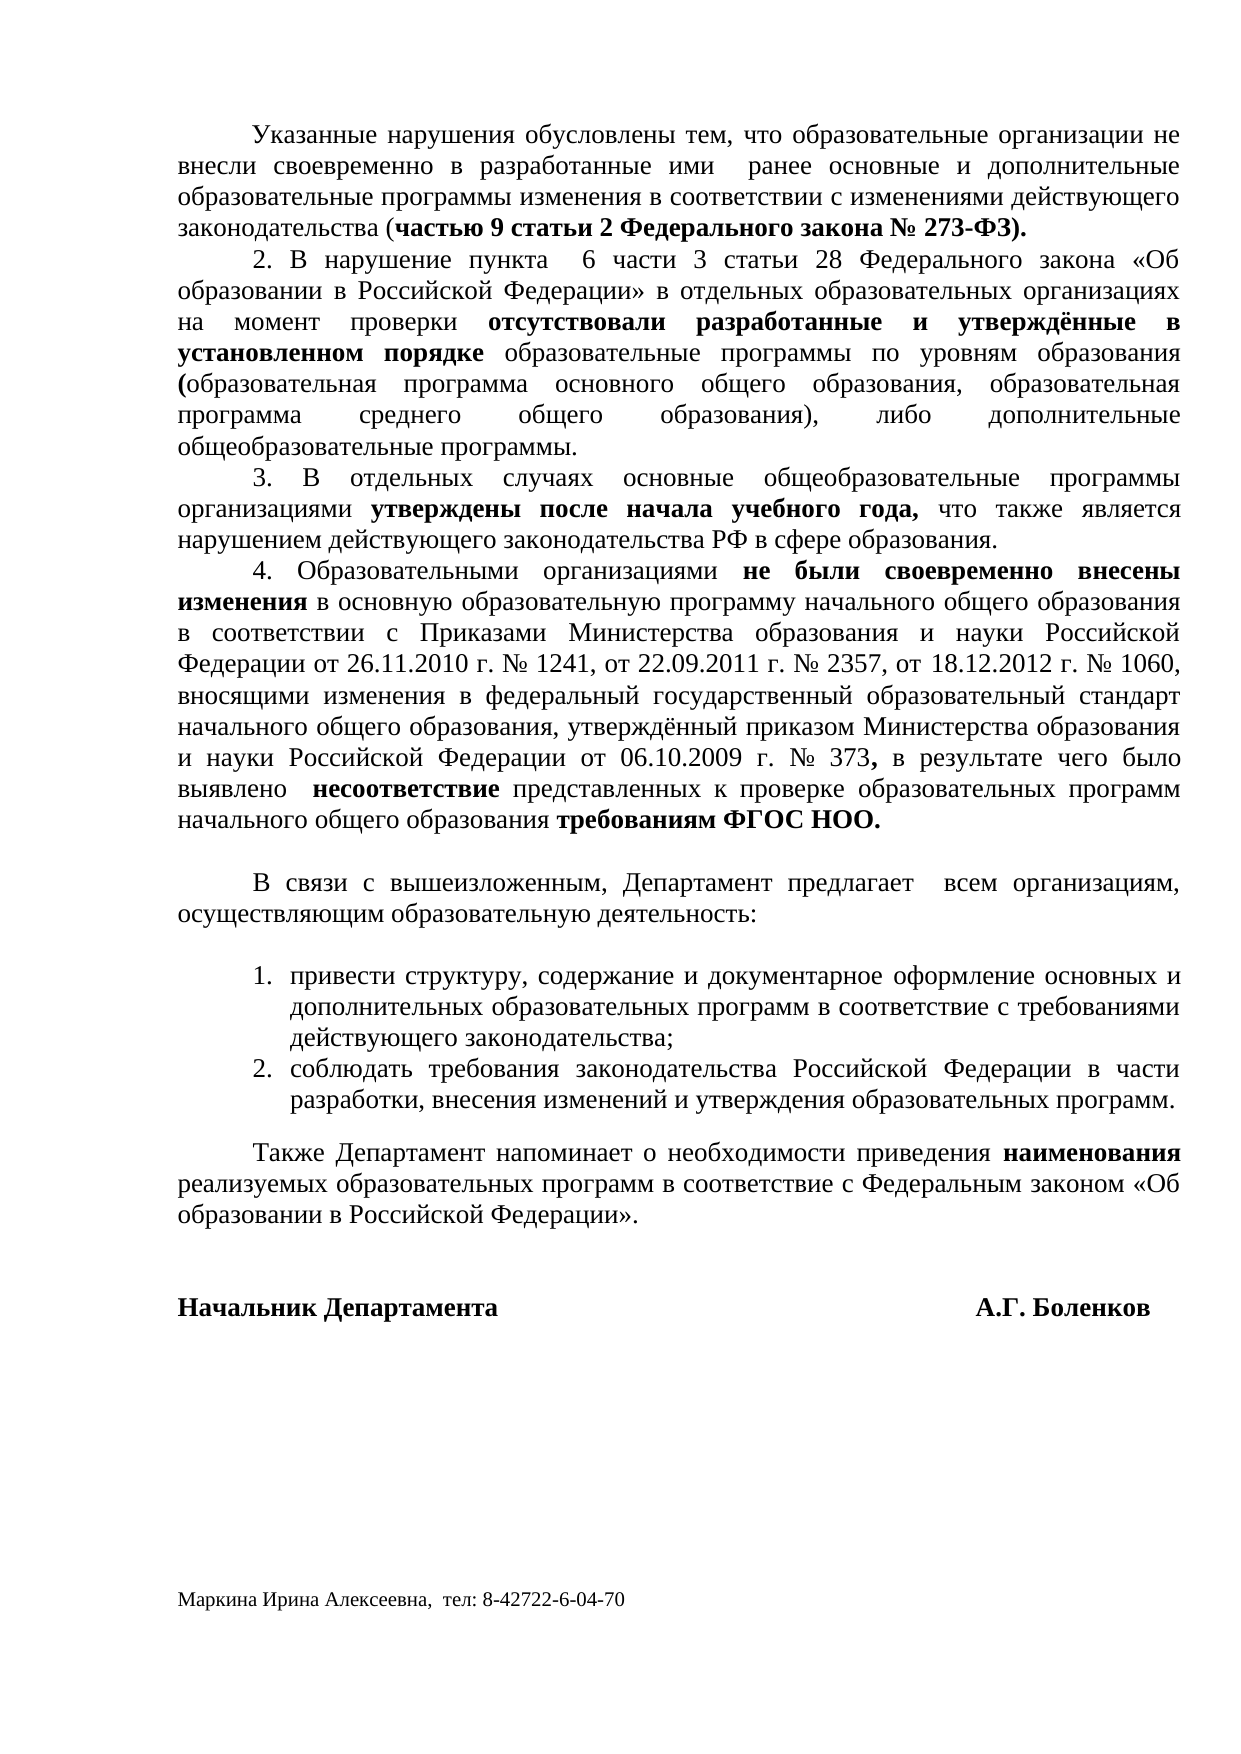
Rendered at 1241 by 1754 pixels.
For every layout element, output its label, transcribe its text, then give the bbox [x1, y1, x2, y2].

text Указанные нарушения обусловлены тем, что образовательные организации не внесли своевременно в разработанные ими ранее основные и дополнительные образовательные программы изменения в соответствии с изменениями действующего законодательства (частью 9 статьи 2 Федерального закона № 273-ФЗ). [177, 118, 1181, 243]
text 4. Образовательными организациями не были своевременно внесены изменения в основную образовательную программу начального общего образования в соответствии с Приказами Министерства образования и науки Российской Федерации от 26.11.2010 г. № 1241, от 22.09.2011 г. № 2357, от 18.12.2012 г. № 1060, вносящими изменения в федеральный государственный образовательный стандарт начального общего образования, утверждённый приказом Министерства образования и науки Российской Федерации от 06.10.2009 г. № 373, в результате чего было выявлено несоответствие представленных к проверке образовательных программ начального общего образования требованиям ФГОС НОО. [177, 554, 1181, 834]
text Начальник Департамента А.Г. Боленков [177, 1291, 1181, 1322]
text Маркина Ирина Алексеевна, тел: 8-42722-6-04-70 [177, 1587, 1181, 1611]
text 3. В отдельных случаях основные общеобразовательные программы организациями утверждены после начала учебного года, что также является нарушением действующего законодательства РФ в сфере образования. [177, 461, 1181, 554]
list привести структуру, содержание и документарное оформление основных и дополнительных образовательных программ в соответствие с требованиями действующего законодательства; [252, 959, 1181, 1052]
text В связи с вышеизложенным, Департамент предлагает всем организациям, осуществляющим образовательную деятельность: [177, 866, 1181, 928]
text 2. В нарушение пункта 6 части 3 статьи 28 Федерального закона «Об образовании в Российской Федерации» в отдельных образовательных организациях на момент проверки отсутствовали разработанные и утверждённые в установленном порядке образовательные программы по уровням образования (образовательная программа основного общего образования, образовательная программа среднего общего образования), либо дополнительные общеобразовательные программы. [177, 243, 1181, 461]
list соблюдать требования законодательства Российской Федерации в части разработки, внесения изменений и утверждения образовательных программ. [252, 1052, 1181, 1115]
text Также Департамент напоминает о необходимости приведения наименования реализуемых образовательных программ в соответствие с Федеральным законом «Об образовании в Российской Федерации». [177, 1136, 1181, 1229]
